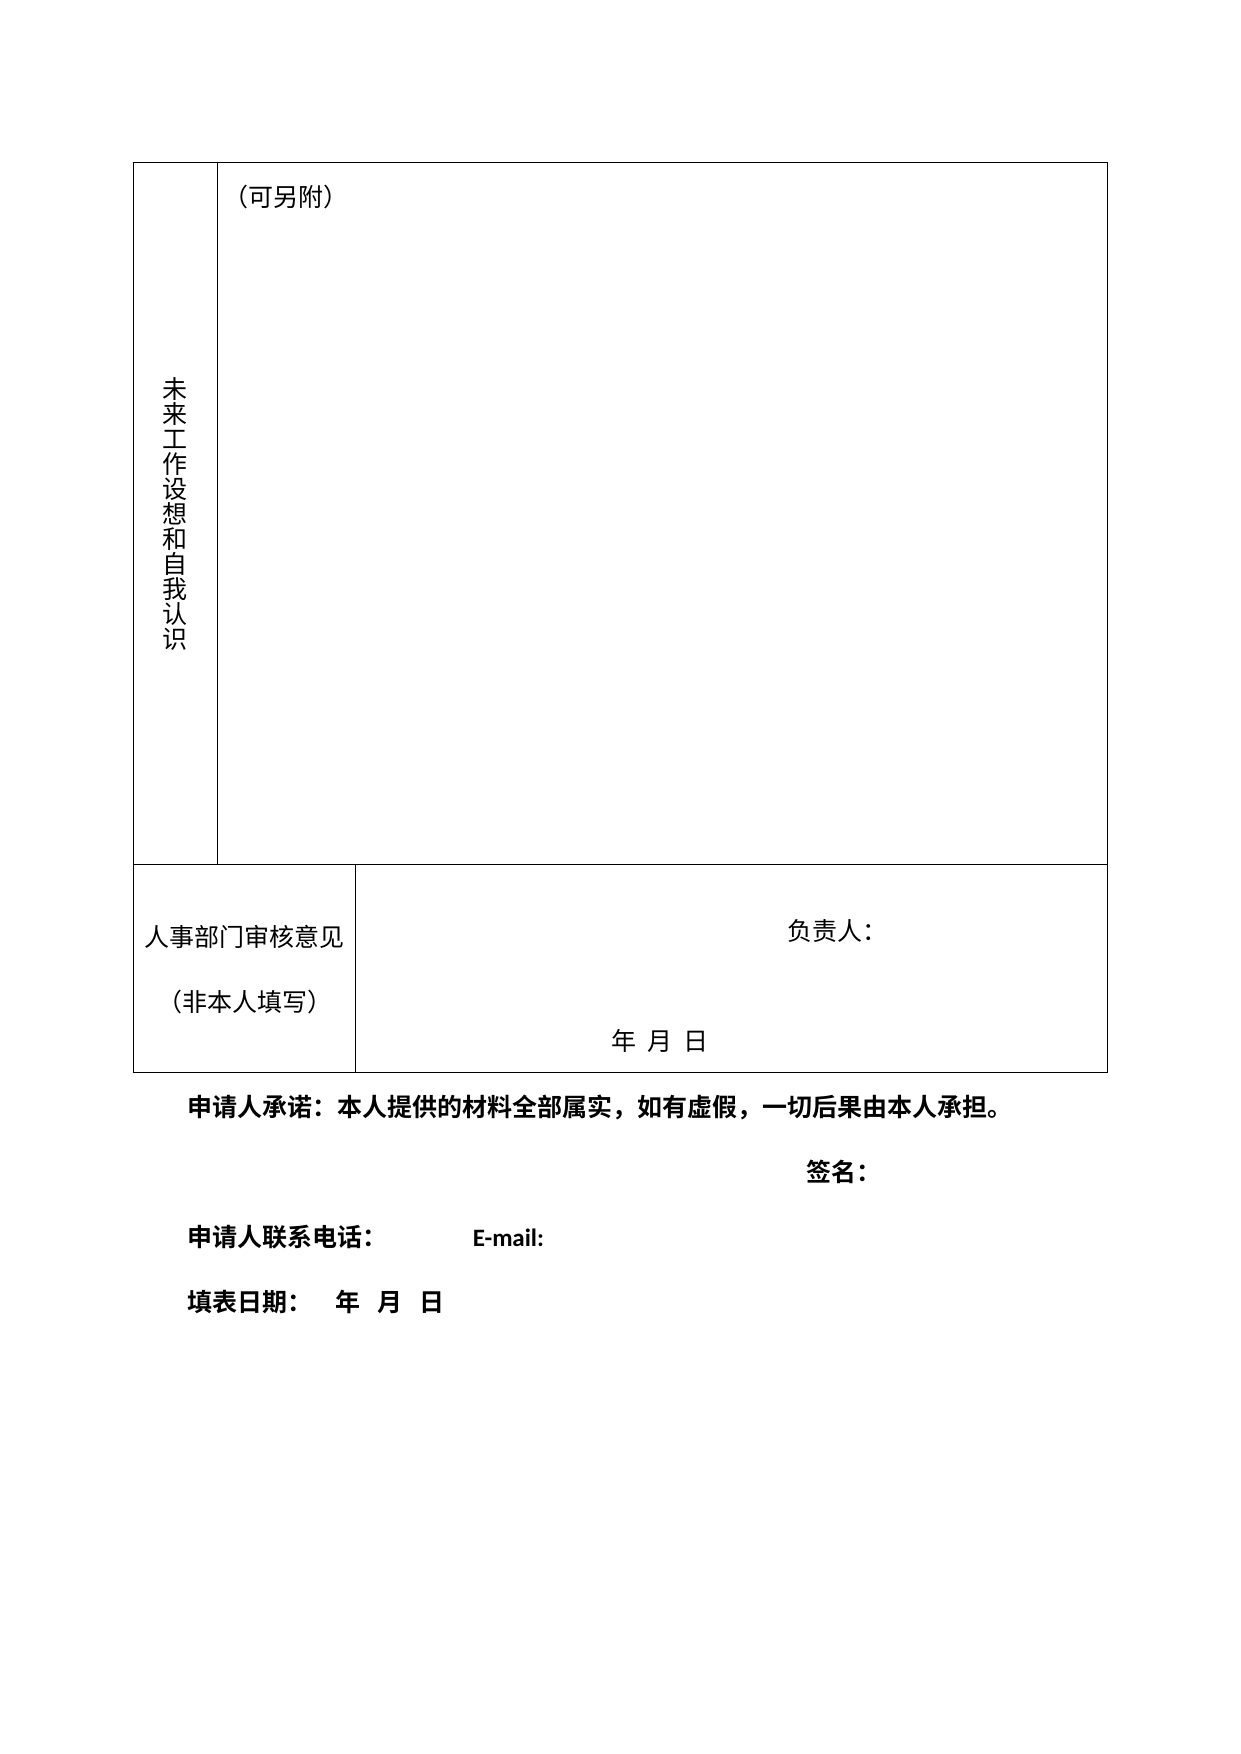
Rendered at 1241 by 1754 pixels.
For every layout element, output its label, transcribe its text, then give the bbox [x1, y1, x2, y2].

table_cell 未来工作设想和自我认识 [134, 163, 217, 864]
text 填表日期： 年 月 日 [187, 1268, 1053, 1333]
text 申请人联系电话： E-mail: [187, 1203, 1053, 1268]
text 申请人承诺：本人提供的材料全部属实，如有虚假，一切后果由本人承担。 [187, 1073, 1053, 1138]
table_cell 人事部门审核意见（非本人填写） [134, 865, 355, 1072]
text 签名： [187, 1138, 881, 1203]
table_cell 负责人： 年 月 日 [356, 865, 1107, 1072]
table_cell （可另附） [218, 163, 1107, 864]
